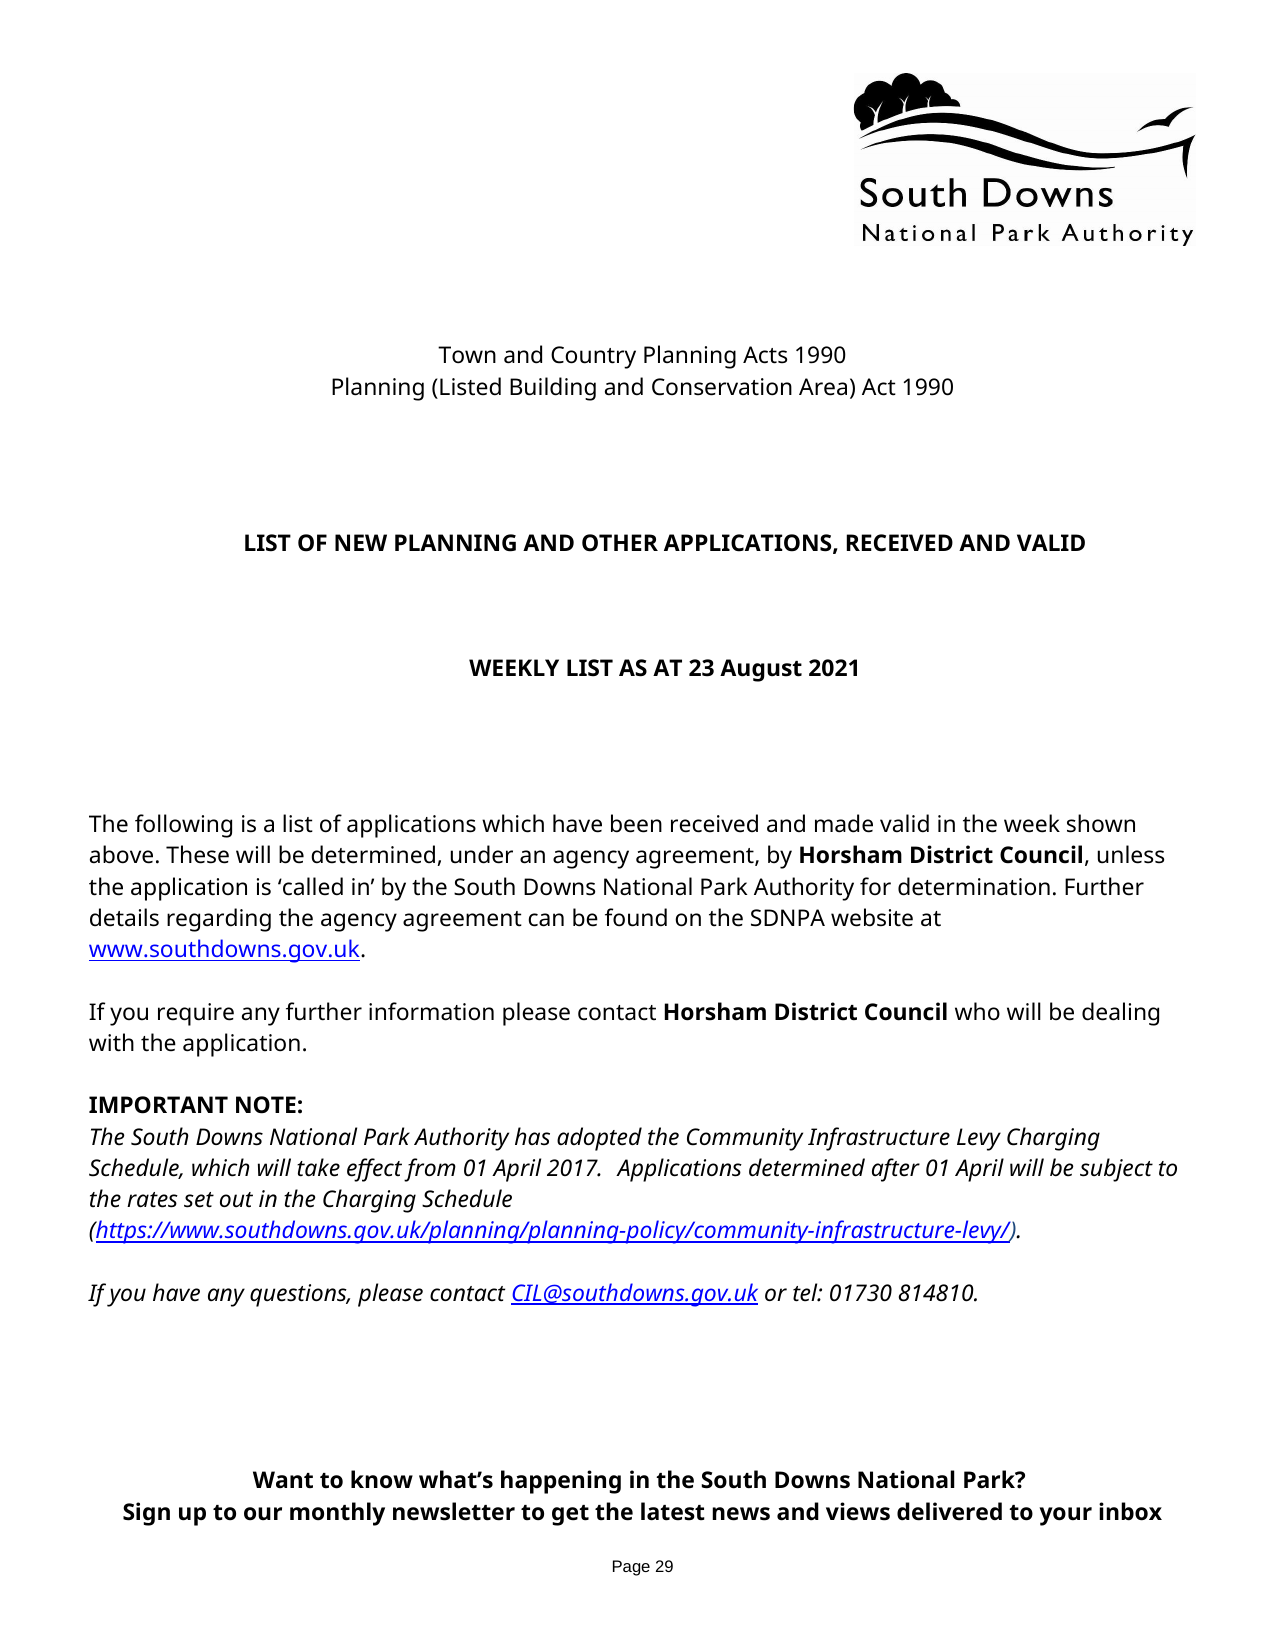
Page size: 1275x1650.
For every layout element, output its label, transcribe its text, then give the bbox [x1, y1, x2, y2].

text The South Downs National Park Authority has adopted the Community Infrastructure Levy Charging Schedule, which will take effect from 01 April 2017. Applications determined after 01 April will be subject to the rates set out in the Charging Schedule (https://www.southdowns.gov.uk/planning/planning-policy/community-infrastructure-levy/). [89, 1121, 1196, 1246]
text IMPORTANT NOTE: [89, 1089, 1196, 1121]
text If you require any further information please contact Horsham District Council who will be dealing with the application. [89, 996, 1196, 1058]
text WEEKLY LIST AS AT 23 August 2021 [89, 652, 1241, 683]
picture [853, 73, 1197, 246]
text LIST OF NEW PLANNING AND OTHER APPLICATIONS, RECEIVED AND VALID [89, 527, 1241, 558]
text Town and Country Planning Acts 1990 [89, 339, 1196, 371]
text Want to know what’s happening in the South Downs National Park? Sign up to our monthly newsletter to get the latest news and views delivered to your inbox [89, 1464, 1196, 1527]
text The following is a list of applications which have been received and made valid in the week shown above. These will be determined, under an agency agreement, by Horsham District Council, unless the application is ‘called in’ by the South Downs National Park Authority for determination. Further details regarding the agency agreement can be found on the SDNPA website at www.southdowns.gov.uk. [89, 808, 1196, 964]
text If you have any questions, please contact CIL@southdowns.gov.uk or tel: 01730 814810. [89, 1277, 1196, 1308]
text Planning (Listed Building and Conservation Area) Act 1990 [89, 371, 1196, 402]
